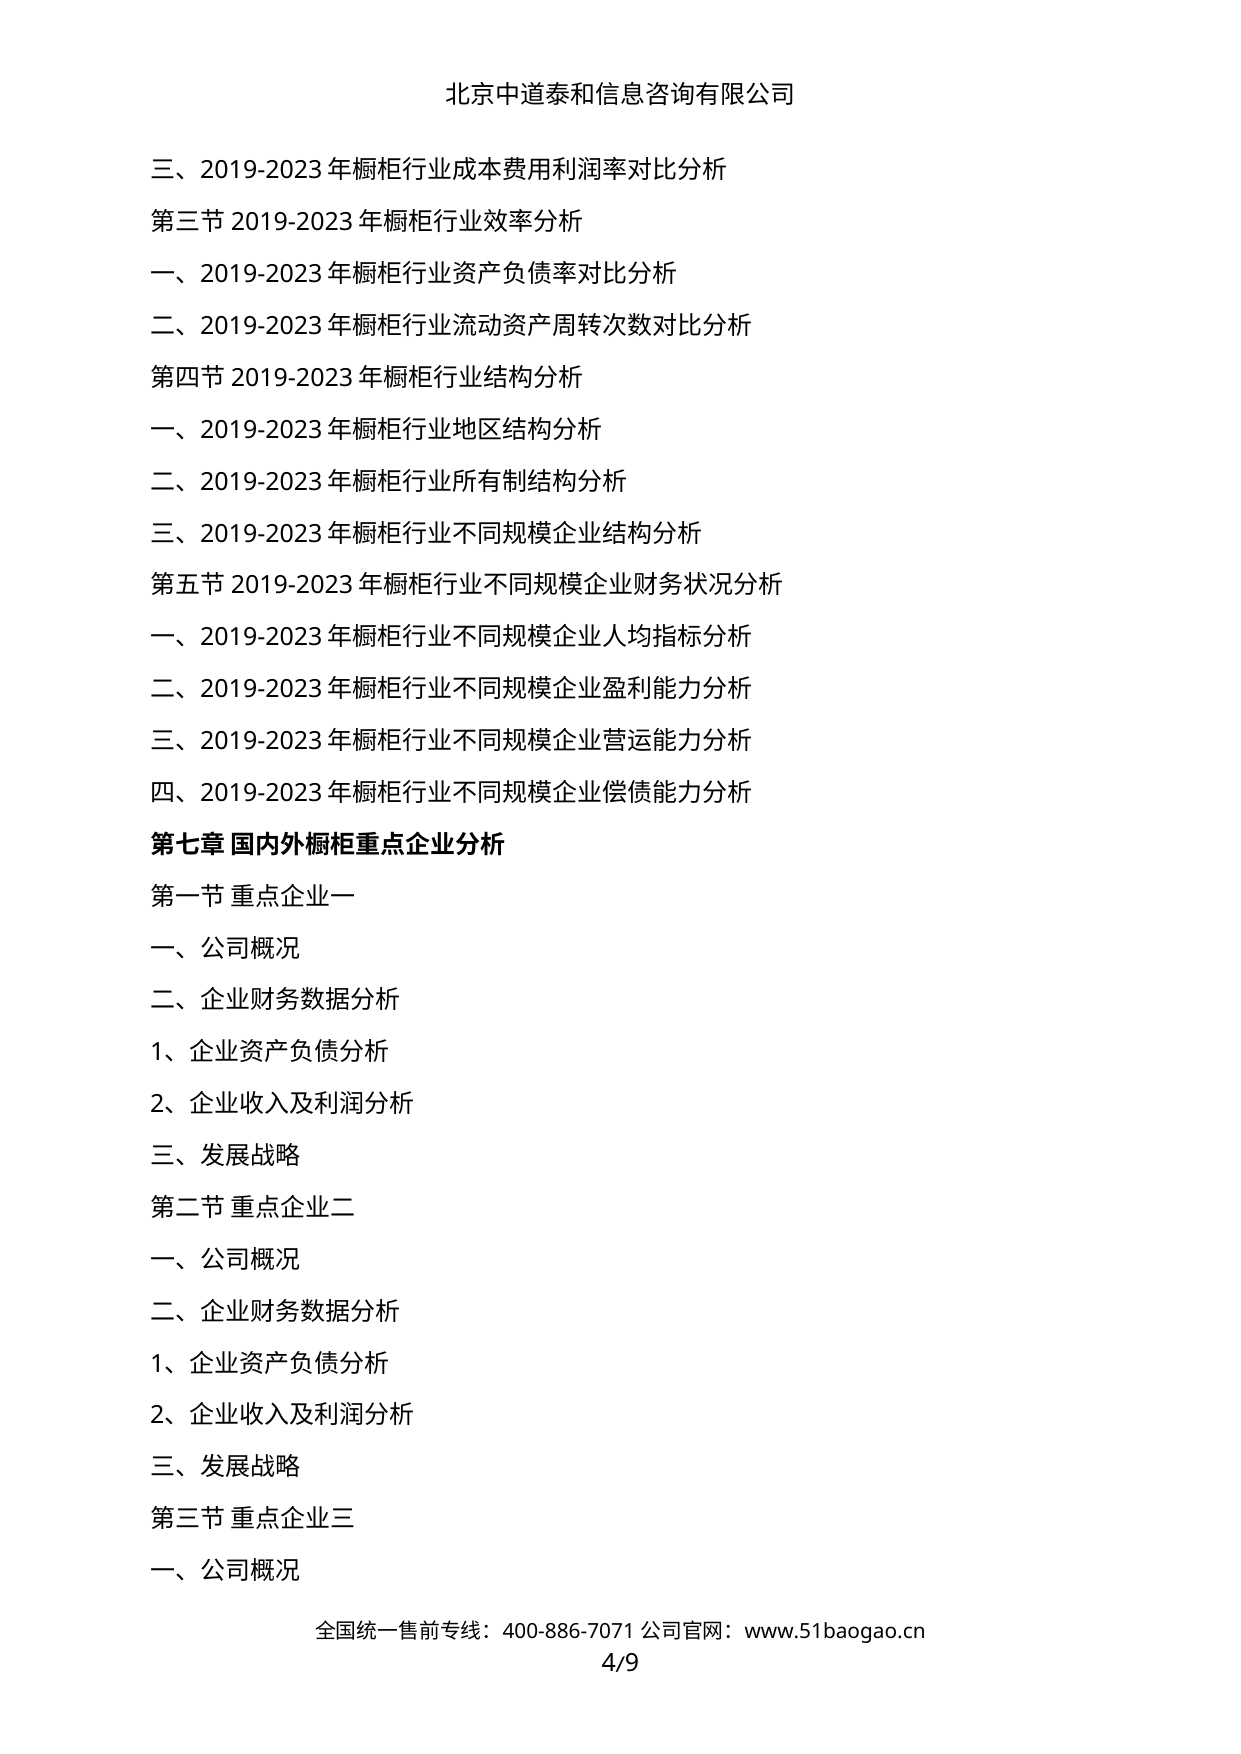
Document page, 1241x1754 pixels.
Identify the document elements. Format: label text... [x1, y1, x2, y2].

text 1、企业资产负债分析 [150, 1343, 1090, 1379]
text 一、2019-2023年橱柜行业不同规模企业人均指标分析 [150, 617, 1090, 653]
text 一、2019-2023年橱柜行业地区结构分析 [150, 409, 1090, 446]
text 第二节 重点企业二 [150, 1187, 1090, 1224]
text 一、公司概况 [150, 928, 1090, 964]
text 四、2019-2023年橱柜行业不同规模企业偿债能力分析 [150, 772, 1090, 809]
text 第一节 重点企业一 [150, 876, 1090, 912]
text 二、2019-2023年橱柜行业流动资产周转次数对比分析 [150, 306, 1090, 342]
text 1、企业资产负债分析 [150, 1032, 1090, 1068]
text 二、2019-2023年橱柜行业不同规模企业盈利能力分析 [150, 669, 1090, 705]
text 第五节 2019-2023年橱柜行业不同规模企业财务状况分析 [150, 565, 1090, 601]
text 一、公司概况 [150, 1551, 1090, 1587]
text 2、企业收入及利润分析 [150, 1084, 1090, 1120]
text 第三节 重点企业三 [150, 1499, 1090, 1535]
text 三、2019-2023年橱柜行业不同规模企业结构分析 [150, 513, 1090, 549]
text 第七章 国内外橱柜重点企业分析 [150, 824, 1090, 861]
text 一、公司概况 [150, 1239, 1090, 1276]
text 三、发展战略 [150, 1447, 1090, 1483]
text 第四节 2019-2023年橱柜行业结构分析 [150, 357, 1090, 394]
text 二、企业财务数据分析 [150, 980, 1090, 1016]
text 2、企业收入及利润分析 [150, 1395, 1090, 1431]
text 三、2019-2023年橱柜行业不同规模企业营运能力分析 [150, 721, 1090, 757]
text 三、发展战略 [150, 1136, 1090, 1172]
text 一、2019-2023年橱柜行业资产负债率对比分析 [150, 254, 1090, 290]
text 二、2019-2023年橱柜行业所有制结构分析 [150, 461, 1090, 497]
text 二、企业财务数据分析 [150, 1291, 1090, 1327]
text 第三节 2019-2023年橱柜行业效率分析 [150, 202, 1090, 238]
text 三、2019-2023年橱柜行业成本费用利润率对比分析 [150, 150, 1090, 186]
